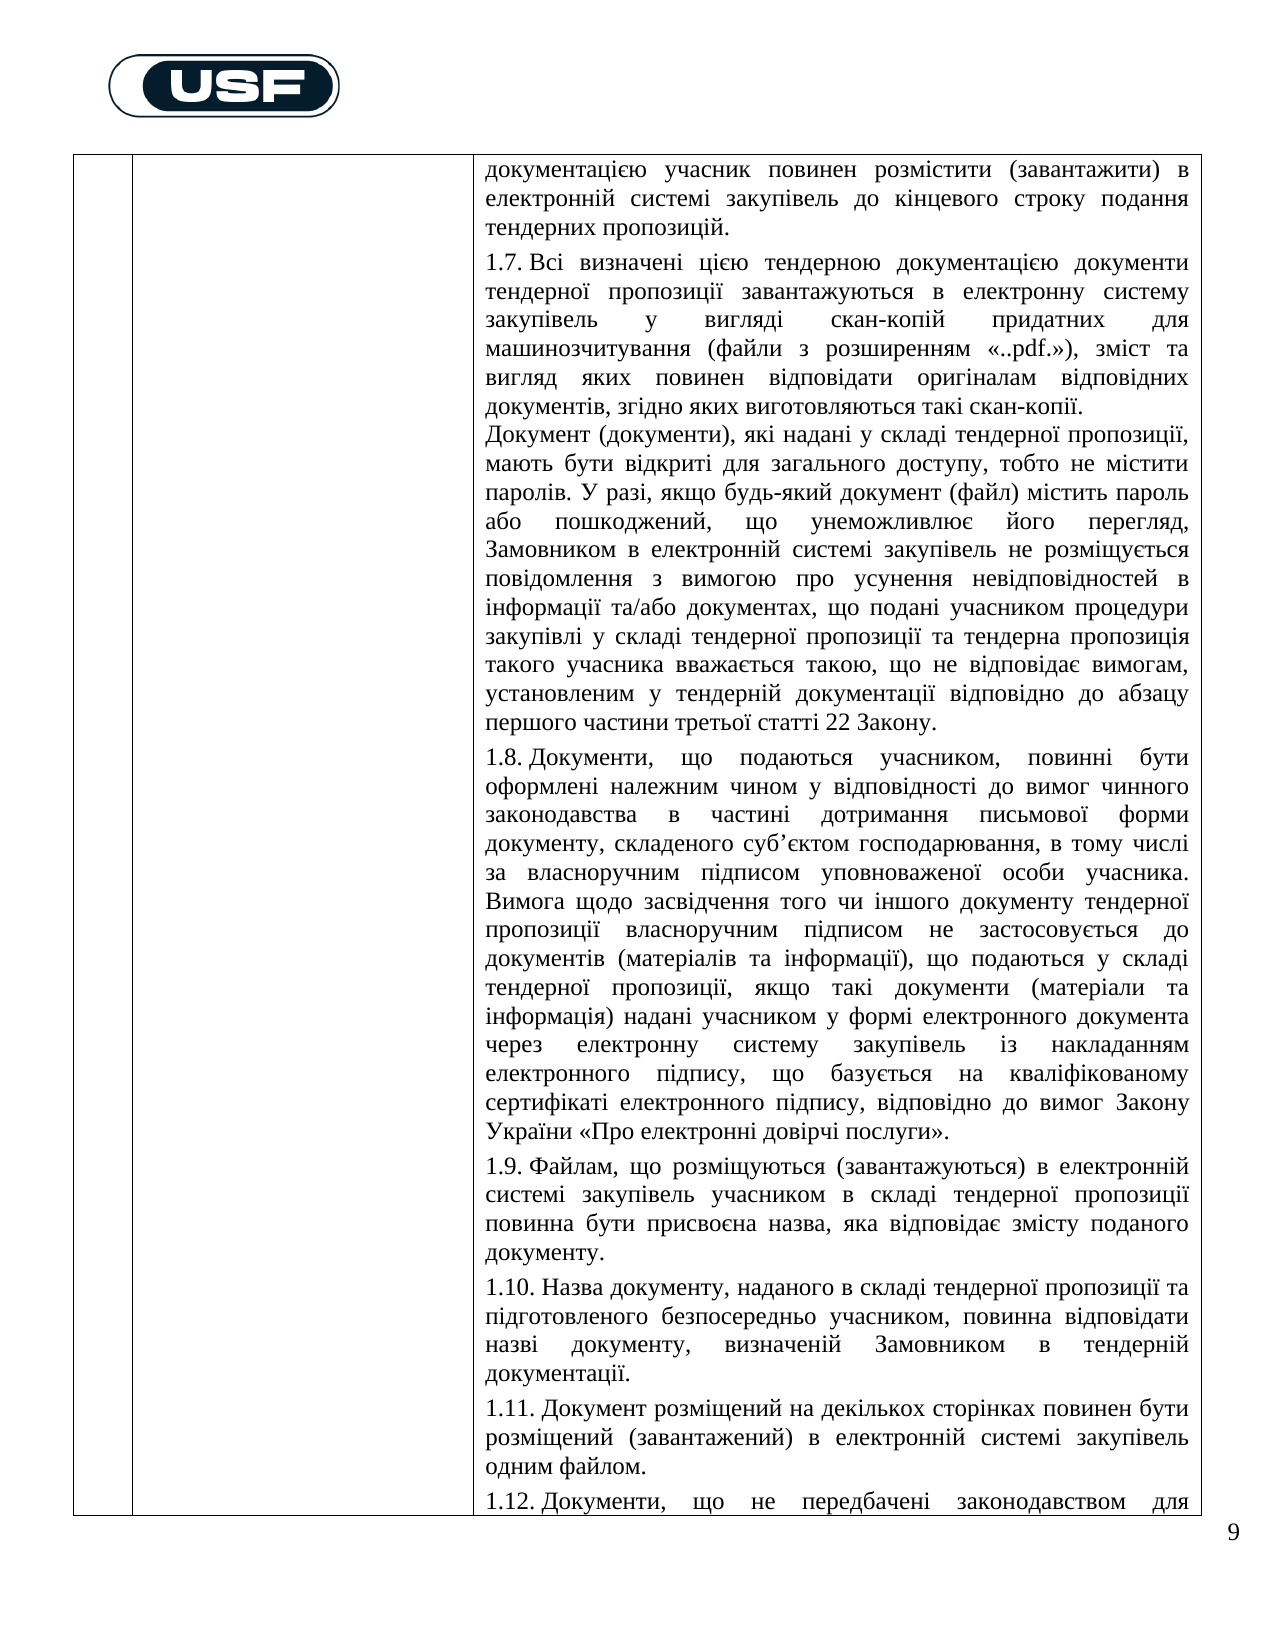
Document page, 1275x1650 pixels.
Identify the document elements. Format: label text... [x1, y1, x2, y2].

picture [108, 54, 340, 118]
table_cell 1 [74, 155, 132, 1514]
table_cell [133, 155, 473, 1514]
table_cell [474, 155, 1201, 1514]
